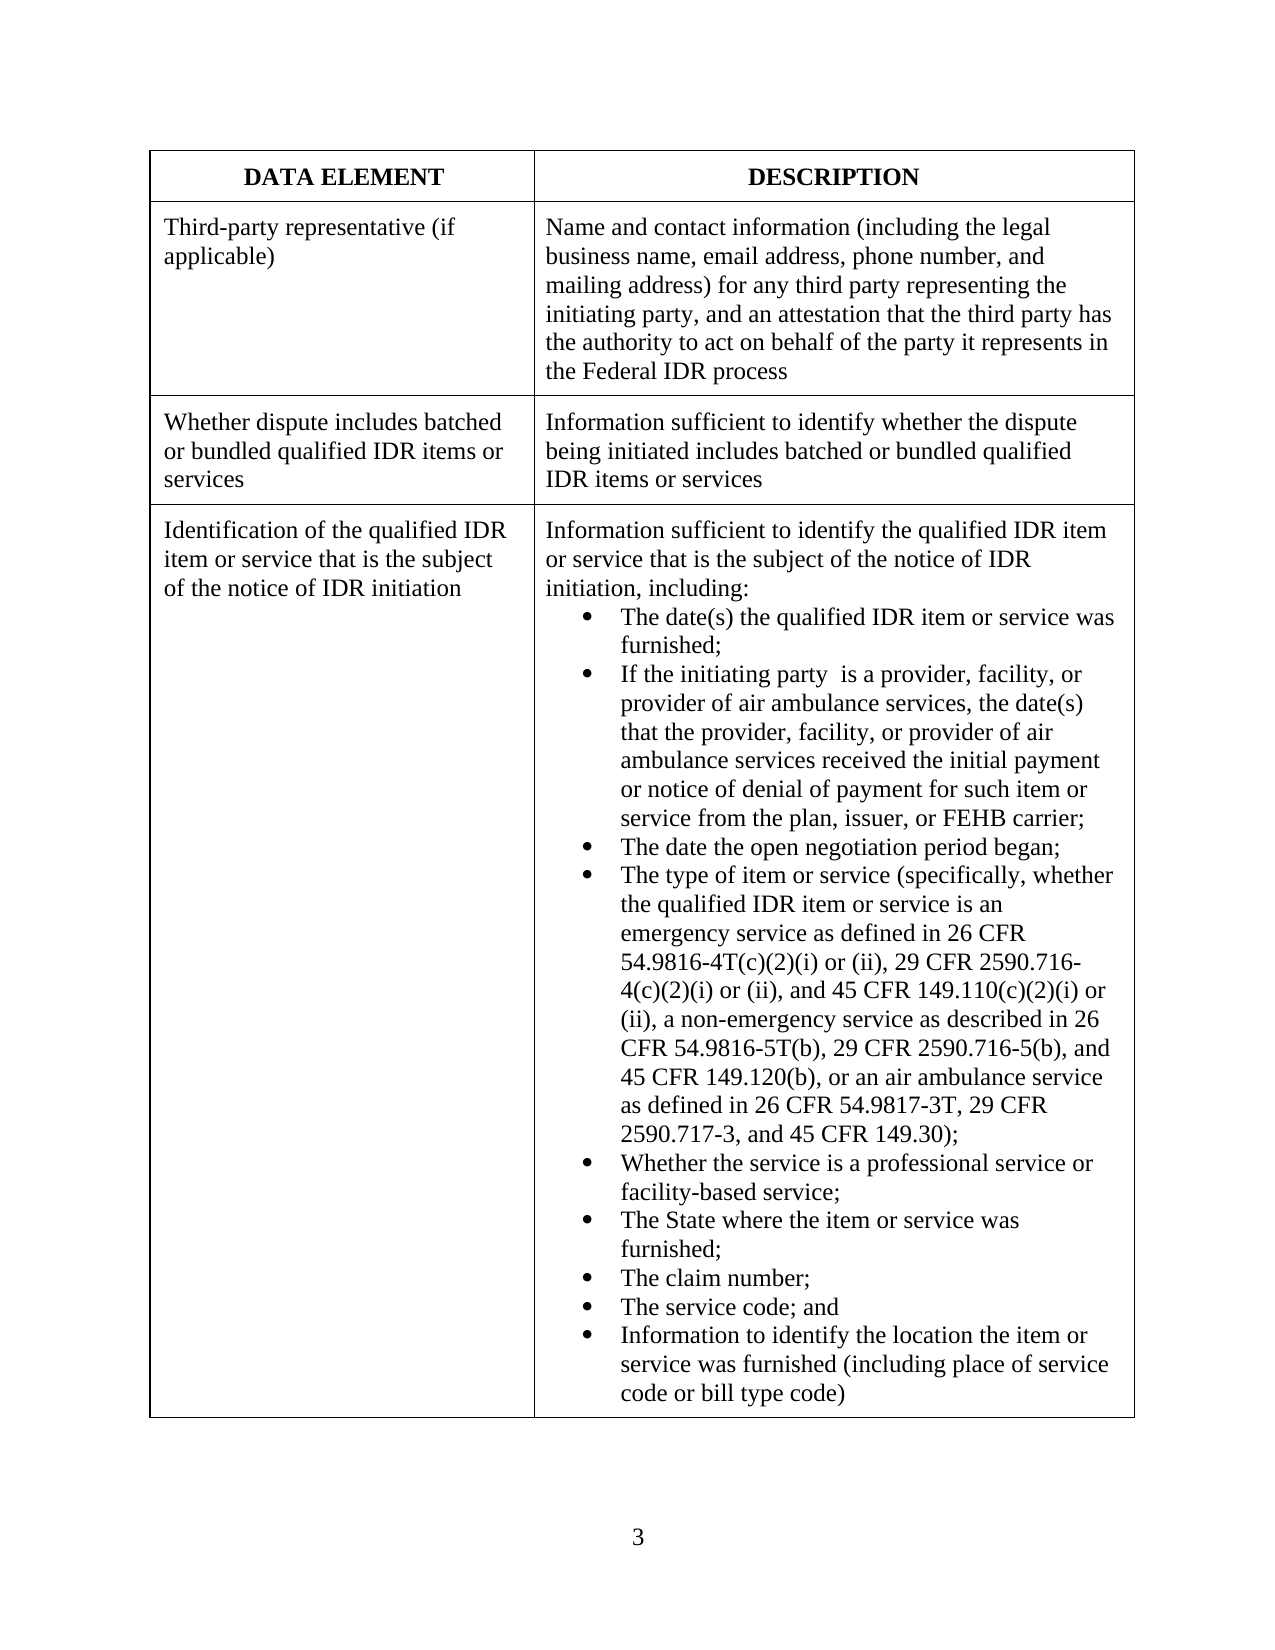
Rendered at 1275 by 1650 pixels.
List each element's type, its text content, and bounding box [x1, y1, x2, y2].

table_cell Information sufficient to identify whether the dispute being initiated includes batched or bundled qualified IDR items or services [535, 396, 1134, 504]
table_cell Identification of the qualified IDR item or service that is the subject of the notice of IDR initiation [151, 505, 534, 1417]
table_cell Name and contact information (including the legal business name, email address, phone number, and mailing address) for any third party representing the initiating party, and an attestation that the third party has the authority to act on behalf of the party it represents in the Federal IDR process [535, 202, 1134, 395]
table_cell Third-party representative (if applicable) [151, 202, 534, 395]
table_cell Information sufficient to identify the qualified IDR item or service that is the subject of the notice of IDR initiation, including: The date(s) the qualified IDR item or service was furnished; If the initiating party is a provider, facility, or provider of air ambulance services, the date(s) that the provider, facility, or provider of air ambulance services received the initial payment or notice of denial of payment for such item or service from the plan, issuer, or FEHB carrier; The date the open negotiation period began; The type of item or service (specifically, whether the qualified IDR item or service is an emergency service as defined in 26 CFR 54.9816-4T(c)(2)(i) or (ii), 29 CFR 2590.716-4(c)(2)(i) or (ii), and 45 CFR 149.110(c)(2)(i) or (ii), a non-emergency service as described in 26 CFR 54.9816-5T(b), 29 CFR 2590.716-5(b), and 45 CFR 149.120(b), or an air ambulance service as defined in 26 CFR 54.9817-3T, 29 CFR 2590.717-3, and 45 CFR 149.30); Whether the service is a professional service or facility-based service; The State where the item or service was furnished; The claim number; The service code; and Information to identify the location the item or service was furnished (including place of service code or bill type code) [535, 505, 1134, 1417]
table_cell Whether dispute includes batched or bundled qualified IDR items or services [151, 396, 534, 504]
table_header DATA ELEMENT [151, 151, 534, 201]
table_header DESCRIPTION [535, 151, 1134, 201]
